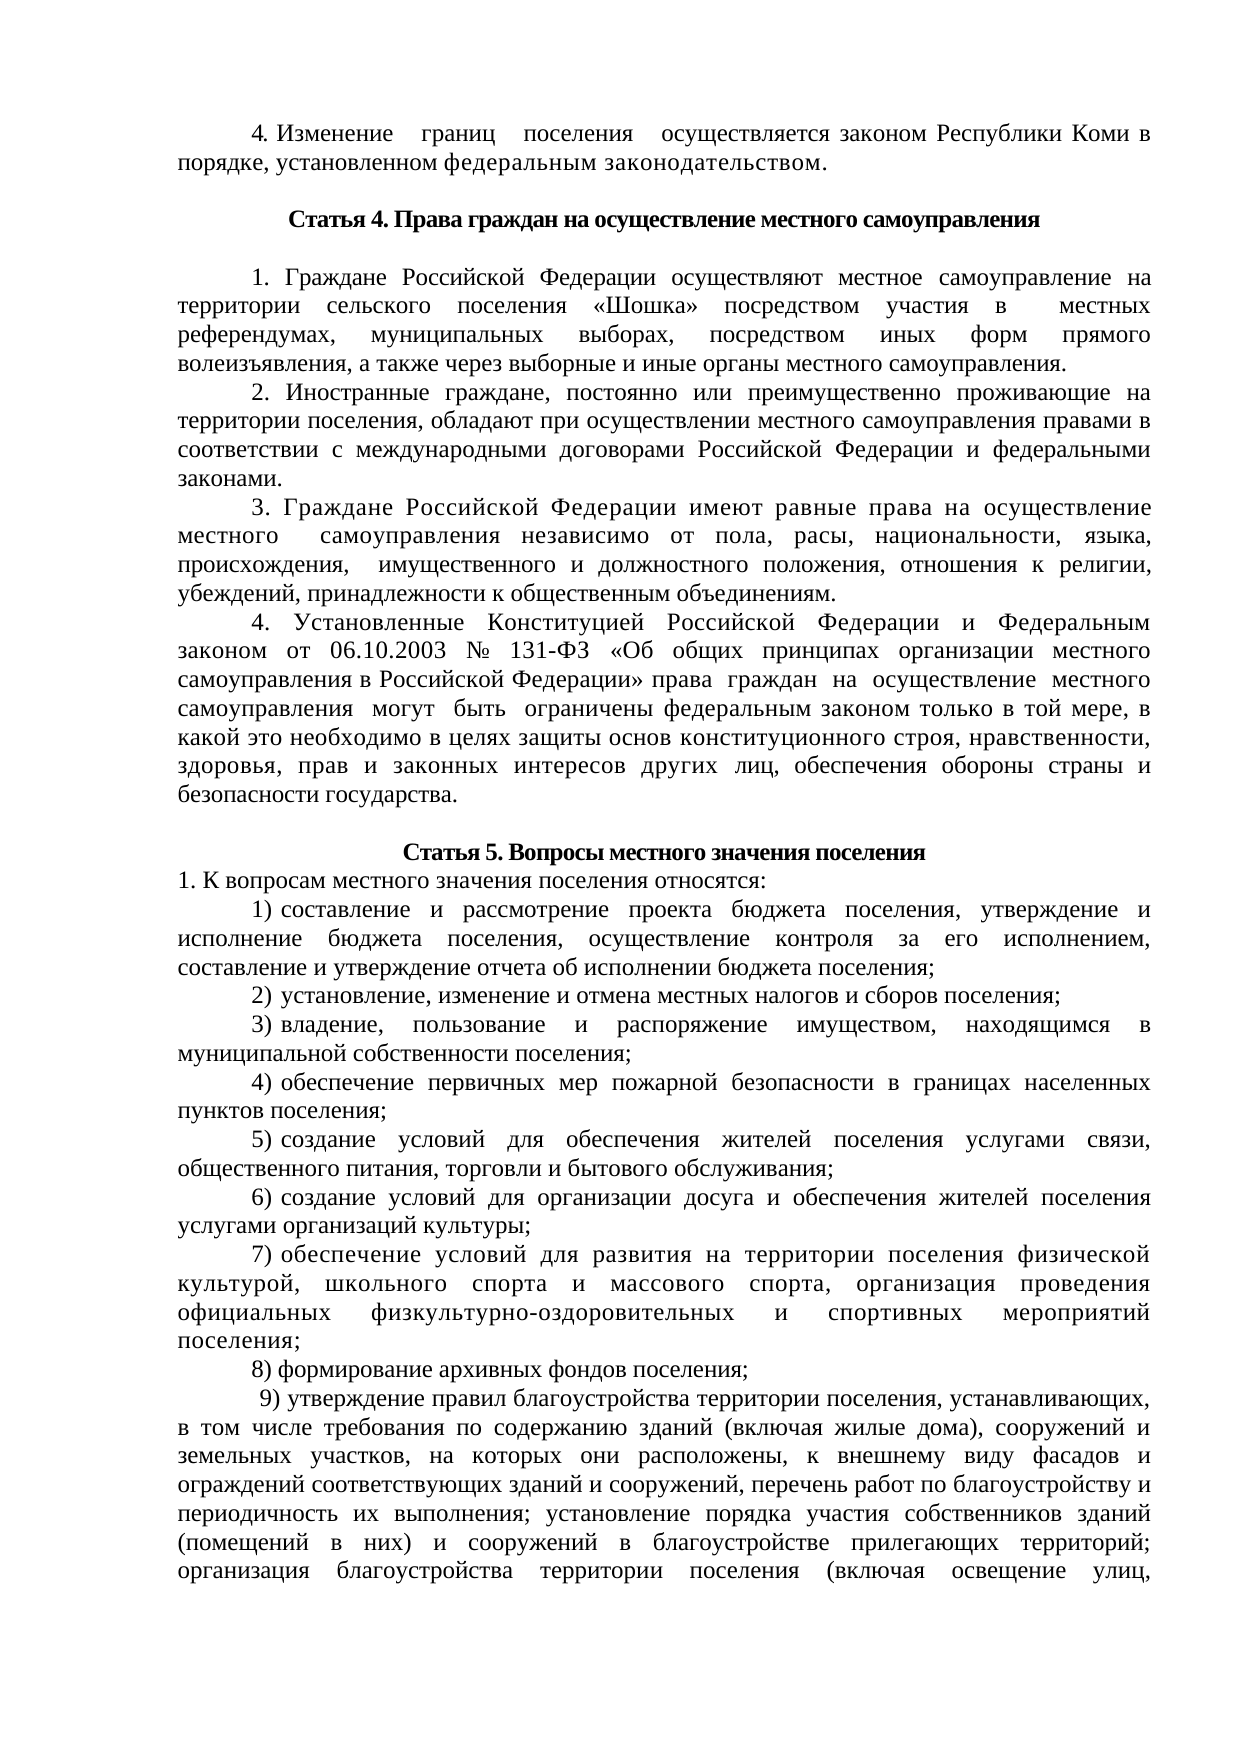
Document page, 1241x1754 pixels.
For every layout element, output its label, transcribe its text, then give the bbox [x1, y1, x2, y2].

text 1. Граждане Российской Федерации осуществляют местное самоуправление на территории сельского поселения «Шошка» посредством участия в местных референдумах, муниципальных выборах, посредством иных форм прямого волеизъявления, а также через выборные и иные органы местного самоуправления. [177, 262, 1152, 377]
text 8) формирование архивных фондов поселения; [177, 1354, 1152, 1383]
list владение, пользование и распоряжение имуществом, находящимся в муниципальной собственности поселения; [177, 1009, 1152, 1067]
text 1. К вопросам местного значения поселения относятся: [177, 866, 1152, 894]
text Статья 4. Права граждан на осуществление местного самоуправления [177, 204, 1152, 233]
text 4. Установленные Конституцией Российской Федерации и Федеральным законом от 06.10.2003 № 131-ФЗ «Об общих принципах организации местного самоуправления в Российской Федерации» права граждан на осуществление местного самоуправления могут быть ограничены федеральным законом только в той мере, в какой это необходимо в целях защиты основ конституционного строя, нравственности, здоровья, прав и законных интересов других лиц, обеспечения обороны страны и безопасности государства. [177, 607, 1152, 808]
text Статья 5. Вопросы местного значения поселения [177, 837, 1152, 866]
text 2. Иностранные граждане, постоянно или преимущественно проживающие на территории поселения, обладают при осуществлении местного самоуправления правами в соответствии с международными договорами Российской Федерации и федеральными законами. [177, 377, 1152, 492]
list обеспечение первичных мер пожарной безопасности в границах населенных пунктов поселения; [177, 1067, 1152, 1124]
list обеспечение условий для развития на территории поселения физической культурой, школьного спорта и массового спорта, организация проведения официальных физкультурно-оздоровительных и спортивных мероприятий поселения; [177, 1239, 1152, 1354]
list создание условий для организации досуга и обеспечения жителей поселения услугами организаций культуры; [177, 1182, 1152, 1239]
list создание условий для обеспечения жителей поселения услугами связи, общественного питания, торговли и бытового обслуживания; [177, 1124, 1152, 1182]
list составление и рассмотрение проекта бюджета поселения, утверждение и исполнение бюджета поселения, осуществление контроля за его исполнением, составление и утверждение отчета об исполнении бюджета поселения; [177, 894, 1152, 981]
text 3. Граждане Российской Федерации имеют равные права на осуществление местного самоуправления независимо от пола, расы, национальности, языка, происхождения, имущественного и должностного положения, отношения к религии, убеждений, принадлежности к общественным объединениям. [177, 492, 1152, 607]
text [177, 1383, 1152, 1584]
list установление, изменение и отмена местных налогов и сборов поселения; [177, 981, 1152, 1009]
text 4. Изменение границ поселения осуществляется законом Республики Коми в порядке, установленном федеральным законодательством. [177, 118, 1152, 176]
